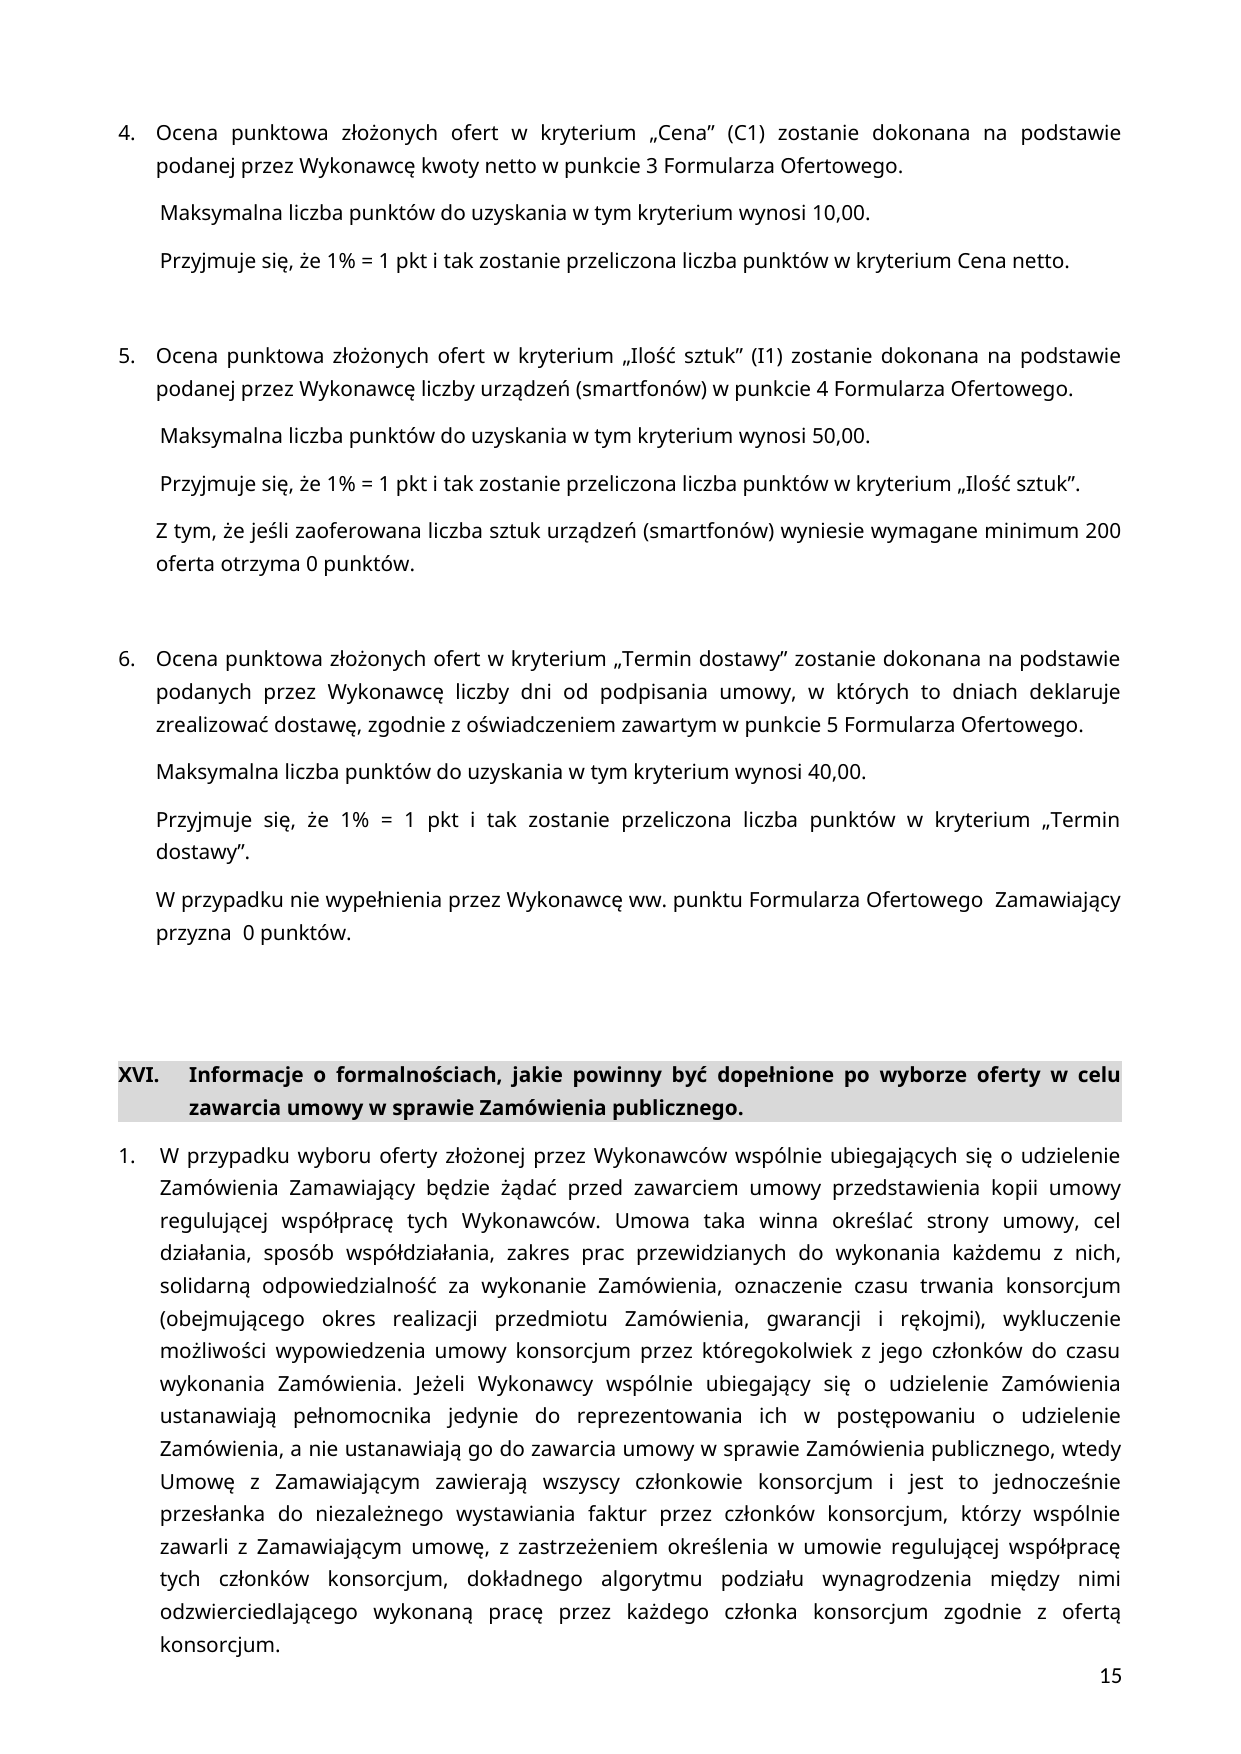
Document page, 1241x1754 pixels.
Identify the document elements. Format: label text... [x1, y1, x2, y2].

list Maksymalna liczba punktów do uzyskania w tym kryterium wynosi 40,00. [156, 757, 1122, 786]
list Ocena punktowa złożonych ofert w kryterium „Cena” (C1) zostanie dokonana na podstawie podanej przez Wykonawcę kwoty netto w punkcie 3 Formularza Ofertowego. [118, 118, 1122, 179]
text Informacje o formalnościach, jakie powinny być dopełnione po wyborze oferty w celu zawarcia umowy w sprawie Zamówienia publicznego. [118, 1061, 1122, 1122]
list Maksymalna liczba punktów do uzyskania w tym kryterium wynosi 50,00. [159, 421, 1122, 450]
list Ocena punktowa złożonych ofert w kryterium „Termin dostawy” zostanie dokonana na podstawie podanych przez Wykonawcę liczby dni od podpisania umowy, w których to dniach deklaruje zrealizować dostawę, zgodnie z oświadczeniem zawartym w punkcie 5 Formularza Ofertowego. [118, 644, 1122, 738]
list Przyjmuje się, że 1% = 1 pkt i tak zostanie przeliczona liczba punktów w kryterium „Ilość sztuk”. [159, 469, 1122, 497]
list W przypadku wyboru oferty złożonej przez Wykonawców wspólnie ubiegających się o udzielenie Zamówienia Zamawiający będzie żądać przed zawarciem umowy przedstawienia kopii umowy regulującej współpracę tych Wykonawców. Umowa taka winna określać strony umowy, cel działania, sposób współdziałania, zakres prac przewidzianych do wykonania każdemu z nich, solidarną odpowiedzialność za wykonanie Zamówienia, oznaczenie czasu trwania konsorcjum (obejmującego okres realizacji przedmiotu Zamówienia, gwarancji i rękojmi), wykluczenie możliwości wypowiedzenia umowy konsorcjum przez któregokolwiek z jego członków do czasu wykonania Zamówienia. Jeżeli Wykonawcy wspólnie ubiegający się o udzielenie Zamówienia ustanawiają pełnomocnika jedynie do reprezentowania ich w postępowaniu o udzielenie Zamówienia, a nie ustanawiają go do zawarcia umowy w sprawie Zamówienia publicznego, wtedy Umowę z Zamawiającym zawierają wszyscy członkowie konsorcjum i jest to jednocześnie przesłanka do niezależnego wystawiania faktur przez członków konsorcjum, którzy wspólnie zawarli z Zamawiającym umowę, z zastrzeżeniem określenia w umowie regulującej współpracę tych członków konsorcjum, dokładnego algorytmu podziału wynagrodzenia między nimi odzwierciedlającego wykonaną pracę przez każdego członka konsorcjum zgodnie z ofertą konsorcjum. [118, 1141, 1122, 1658]
list Maksymalna liczba punktów do uzyskania w tym kryterium wynosi 10,00. [159, 198, 1122, 227]
list Ocena punktowa złożonych ofert w kryterium „Ilość sztuk” (I1) zostanie dokonana na podstawie podanej przez Wykonawcę liczby urządzeń (smartfonów) w punkcie 4 Formularza Ofertowego. [118, 341, 1122, 402]
text Z tym, że jeśli zaoferowana liczba sztuk urządzeń (smartfonów) wyniesie wymagane minimum 200 oferta otrzyma 0 punktów. [156, 517, 1122, 578]
list W przypadku nie wypełnienia przez Wykonawcę ww. punktu Formularza Ofertowego Zamawiający przyzna 0 punktów. [156, 885, 1122, 946]
list Przyjmuje się, że 1% = 1 pkt i tak zostanie przeliczona liczba punktów w kryterium „Termin dostawy”. [156, 805, 1122, 866]
list Przyjmuje się, że 1% = 1 pkt i tak zostanie przeliczona liczba punktów w kryterium Cena netto. [159, 246, 1122, 274]
